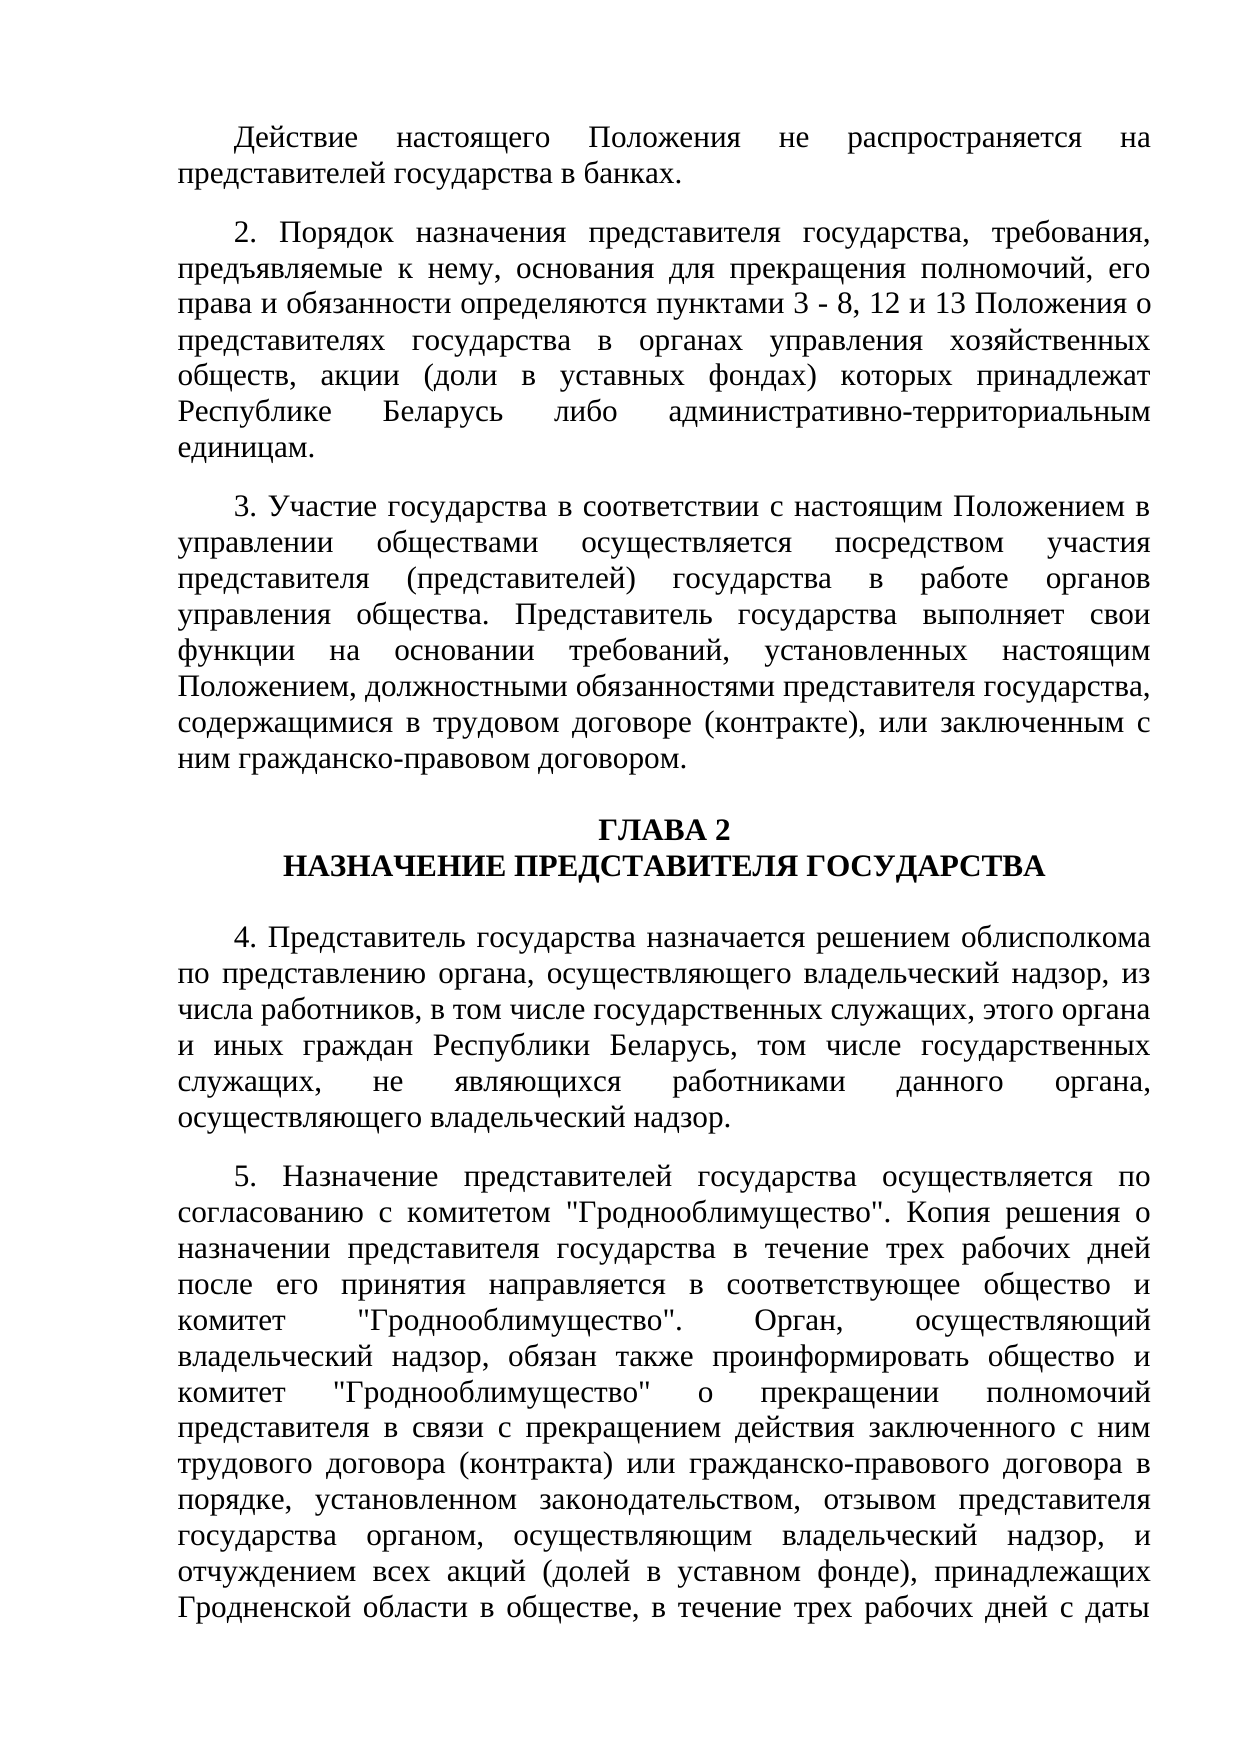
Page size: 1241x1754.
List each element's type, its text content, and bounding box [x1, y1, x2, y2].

text 2. Порядок назначения представителя государства, требования, предъявляемые к нему, основания для прекращения полномочий, его права и обязанности определяются пунктами 3 - 8, 12 и 13 Положения о представителях государства в органах управления хозяйственных обществ, акции (доли в уставных фондах) которых принадлежат Республике Беларусь либо административно-территориальным единицам. [177, 213, 1152, 464]
text ГЛАВА 2 [177, 811, 1152, 847]
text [177, 1157, 1152, 1624]
text 3. Участие государства в соответствии с настоящим Положением в управлении обществами осуществляется посредством участия представителя (представителей) государства в работе органов управления общества. Представитель государства выполняет свои функции на основании требований, установленных настоящим Положением, должностными обязанностями представителя государства, содержащимися в трудовом договоре (контракте), или заключенным с ним гражданско-правовом договором. [177, 487, 1152, 775]
text 4. Представитель государства назначается решением облисполкома по представлению органа, осуществляющего владельческий надзор, из числа работников, в том числе государственных служащих, этого органа и иных граждан Республики Беларусь, том числе государственных служащих, не являющихся работниками данного органа, осуществляющего владельческий надзор. [177, 919, 1152, 1134]
text Действие настоящего Положения не распространяется на представителей государства в банках. [177, 118, 1152, 190]
text НАЗНАЧЕНИЕ ПРЕДСТАВИТЕЛЯ ГОСУДАРСТВА [177, 847, 1152, 883]
